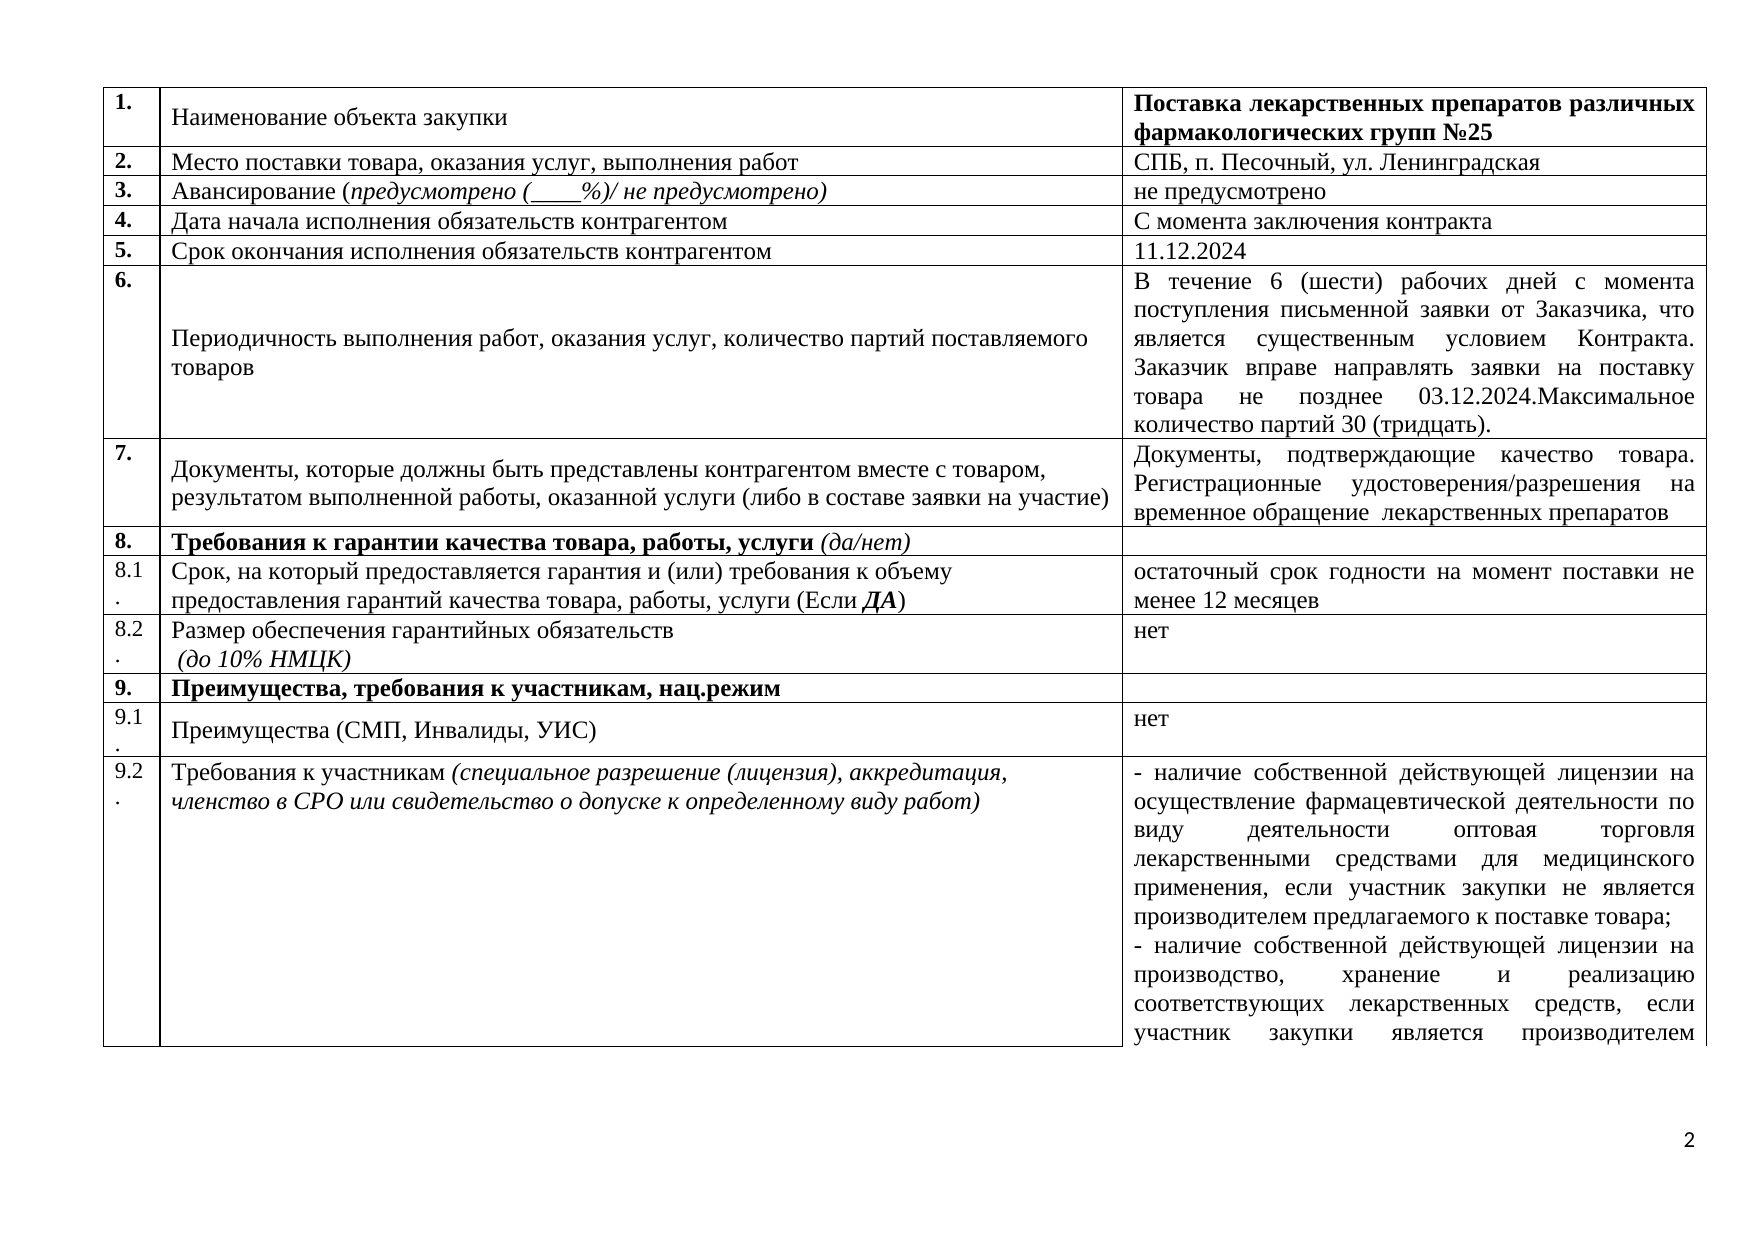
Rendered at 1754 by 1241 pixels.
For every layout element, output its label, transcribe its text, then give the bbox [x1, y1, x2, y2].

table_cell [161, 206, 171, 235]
table_cell Требования к гарантии качества товара, работы, услуги (да/нет) [161, 527, 1122, 555]
table_cell нет [1123, 615, 1706, 672]
table_cell нет [1123, 703, 1706, 756]
table_cell СПБ, п. Песочный, ул. Ленинградская [1123, 147, 1706, 175]
table_cell Срок, на который предоставляется гарантия и (или) требования к объему предоставления гарантий качества товара, работы, услуги (Если ДА) [906, 556, 1122, 614]
table_cell Требования к участникам (специальное разрешение (лицензия), аккредитация, членство в СРО или свидетельство о допуске к определенному виду работ) [161, 757, 1122, 1046]
table_cell 9.1. [104, 703, 159, 756]
table_cell В течение 6 (шести) рабочих дней с момента поступления письменной заявки от Заказчика, что является существенным условием Контракта. [1123, 266, 1706, 438]
table_cell Документы, которые должны быть представлены контрагентом вместе с товаром, результатом выполненной работы, оказанной услуги (либо в составе заявки на участие) [161, 439, 1122, 526]
table_cell Периодичность выполнения работ, оказания услуг, количество партий поставляемого товаров [161, 266, 1122, 438]
table_cell 5. [104, 236, 159, 265]
table_header Наименование объекта закупки [161, 88, 1122, 146]
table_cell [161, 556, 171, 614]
table_cell Документы, подтверждающие качество товара. Регистрационные удостоверения/разрешения на временное обращение лекарственных препаратов [1123, 439, 1706, 526]
table_cell Преимущества (СМП, Инвалиды, УИС) [161, 703, 1122, 756]
table_cell - наличие собственной действующей лицензии на осуществление фармацевтической деятельности по виду деятельности оптовая торговля лекарственными средствами для медицинского применения, если участник закупки не является производителем предлагаемого к поставке товара; [1123, 757, 1706, 929]
table_cell 9. [104, 674, 159, 702]
table_cell 8.2. [104, 615, 159, 672]
table_cell 2. [104, 147, 159, 175]
table_header Поставка лекарственных препаратов различных фармакологических групп №25 [1123, 88, 1706, 146]
table_cell С момента заключения контракта [1123, 206, 1706, 235]
table_cell 9.2. [104, 757, 159, 1046]
table_cell Дата начала исполнения обязательств контрагентом [437, 206, 1122, 235]
table_cell остаточный срок годности на момент поставки не менее 12 месяцев [1123, 556, 1706, 614]
table_cell Место поставки товара, оказания услуг, выполнения работ [161, 147, 1122, 175]
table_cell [1123, 930, 1706, 1046]
table_header 1. [104, 88, 159, 146]
table_cell Размер обеспечения гарантийных обязательств (до 10% НМЦК) [161, 615, 1122, 672]
table_cell 7. [104, 439, 159, 526]
table_cell 8. [104, 527, 159, 555]
table_cell 8.1. [104, 556, 159, 614]
table_cell [1123, 527, 1706, 555]
table_cell Срок окончания исполнения обязательств контрагентом [161, 236, 1122, 265]
table_cell 4. [104, 206, 159, 235]
table_cell Преимущества, требования к участникам, нац.режим [161, 674, 1122, 702]
table_cell 3. [104, 176, 159, 205]
table_cell Авансирование (предусмотрено (____%)/ не предусмотрено) [161, 176, 1122, 205]
table_cell 6. [104, 266, 159, 438]
table_cell 11.12.2024 [1123, 236, 1706, 265]
table_cell не предусмотрено [1123, 176, 1706, 205]
table_cell [1123, 674, 1706, 702]
